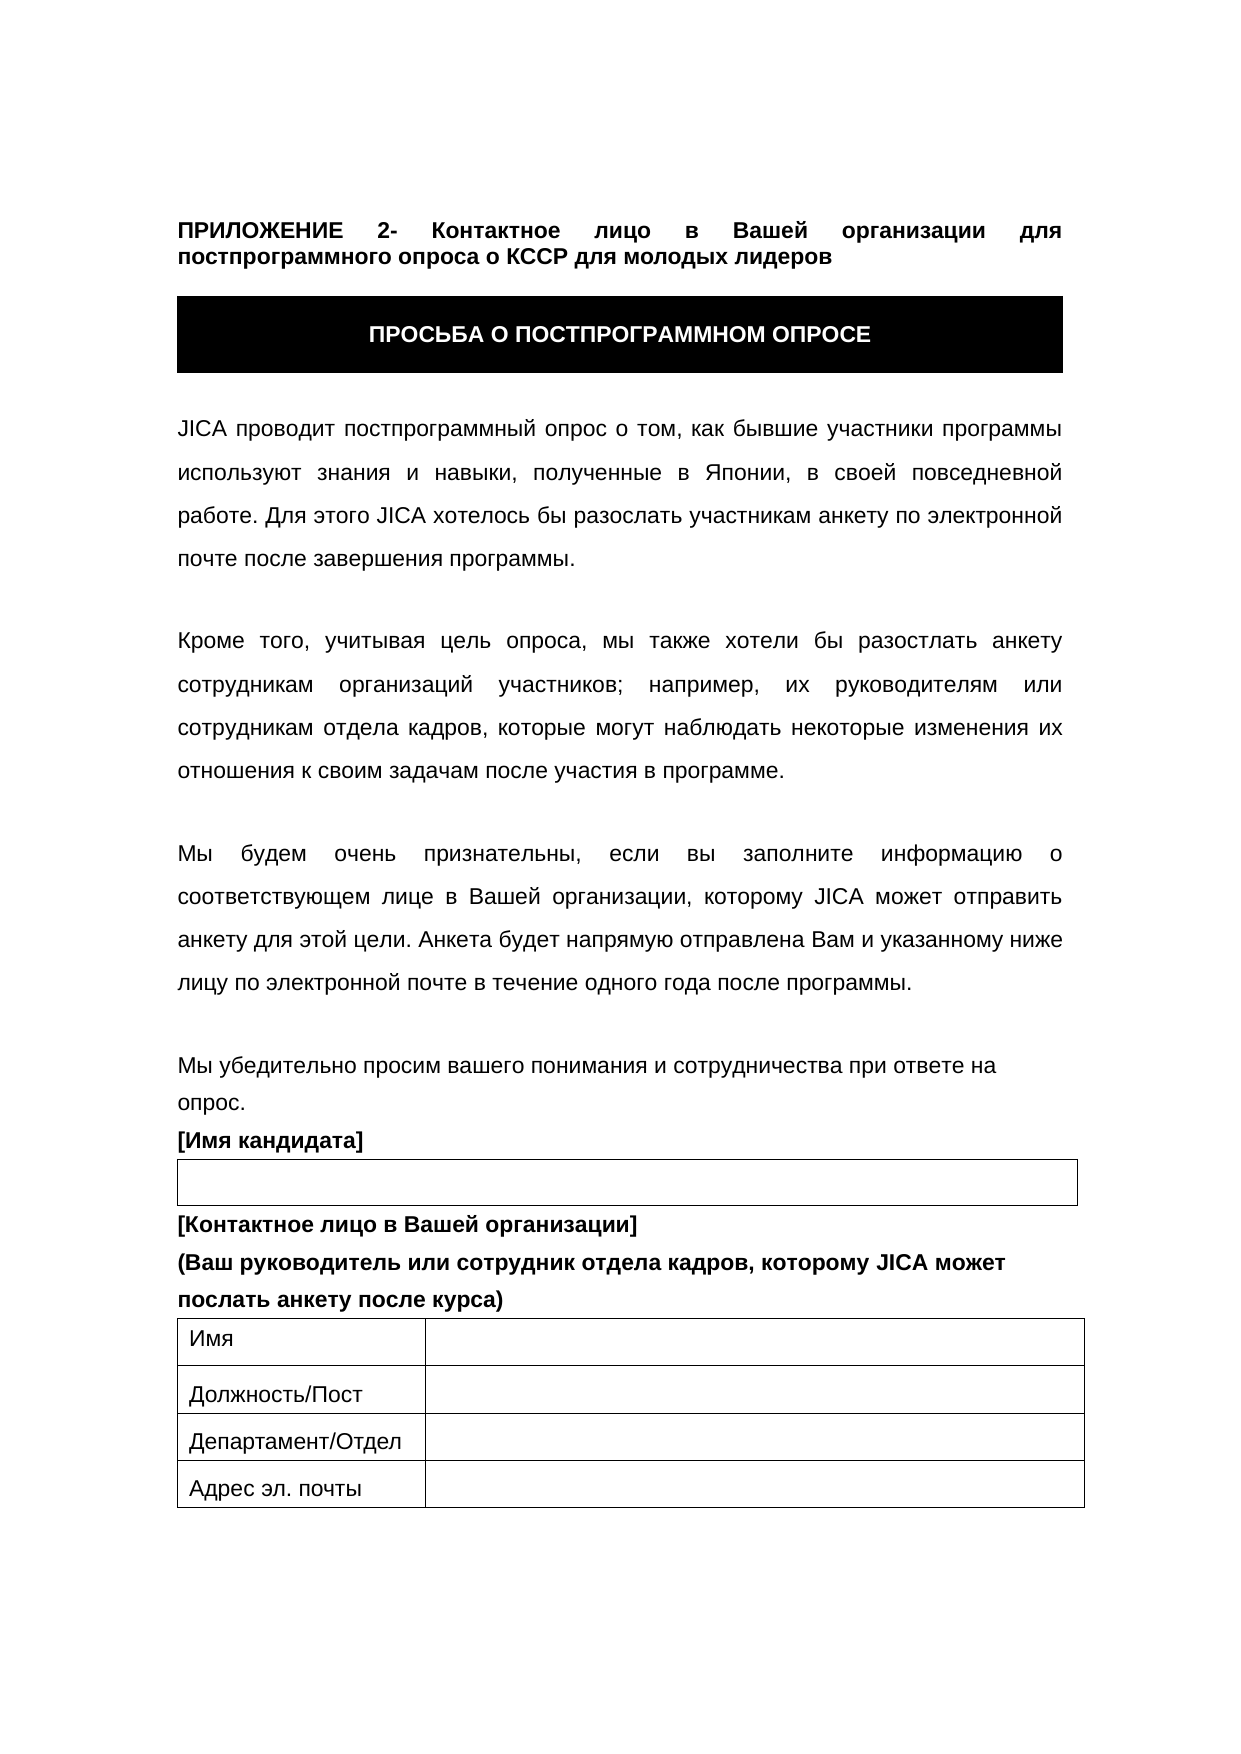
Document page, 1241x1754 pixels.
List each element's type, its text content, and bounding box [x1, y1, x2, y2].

table_header ПРОСЬБА О ПОСТПРОГРАММНОМ ОПРОСЕ [178, 297, 1062, 371]
text [Контактное лицо в Вашей организации] [177, 1206, 1063, 1243]
text JICA проводит постпрограммный опрос о том, как бывшие участники программы используют знания и навыки, полученные в Японии, в своей повседневной работе. Для этого JICA хотелось бы разослать участникам анкету по электронной почте после завершения программы. [177, 410, 1063, 577]
text Кроме того, учитывая цель опроса, мы также хотели бы разостлать анкету сотрудникам организаций участников; например, их руководителям или сотрудникам отдела кадров, которые могут наблюдать некоторые изменения их отношения к своим задачам после участия в программе. [177, 622, 1063, 789]
text ПРИЛОЖЕНИЕ 2- Контактное лицо в Вашей организации для постпрограммного опроса о КССР для молодых лидеров [177, 217, 1063, 269]
text Мы будем очень признательны, если вы заполните информацию о соответствующем лице в Вашей организации, которому JICA может отправить анкету для этой цели. Анкета будет напрямую отправлена ​​Вам и указанному ниже лицу по электронной почте в течение одного года после программы. [177, 834, 1063, 1001]
table_header [426, 1319, 1084, 1365]
text (Ваш руководитель или сотрудник отдела кадров, которому JICA может послать анкету после курса) [177, 1243, 1063, 1318]
table_cell [426, 1461, 1084, 1507]
table_cell Адрес эл. почты [178, 1461, 425, 1507]
table_cell Департамент/Отдел [178, 1414, 425, 1460]
text [Имя кандидата] [177, 1121, 1063, 1159]
text Мы убедительно просим вашего понимания и сотрудничества при ответе на опрос. [177, 1046, 1063, 1121]
table_cell [426, 1414, 1084, 1460]
table_cell Должность/Пост [178, 1366, 425, 1413]
table_header [178, 1160, 1077, 1204]
table_cell [426, 1366, 1084, 1413]
table_header Имя [178, 1319, 425, 1365]
